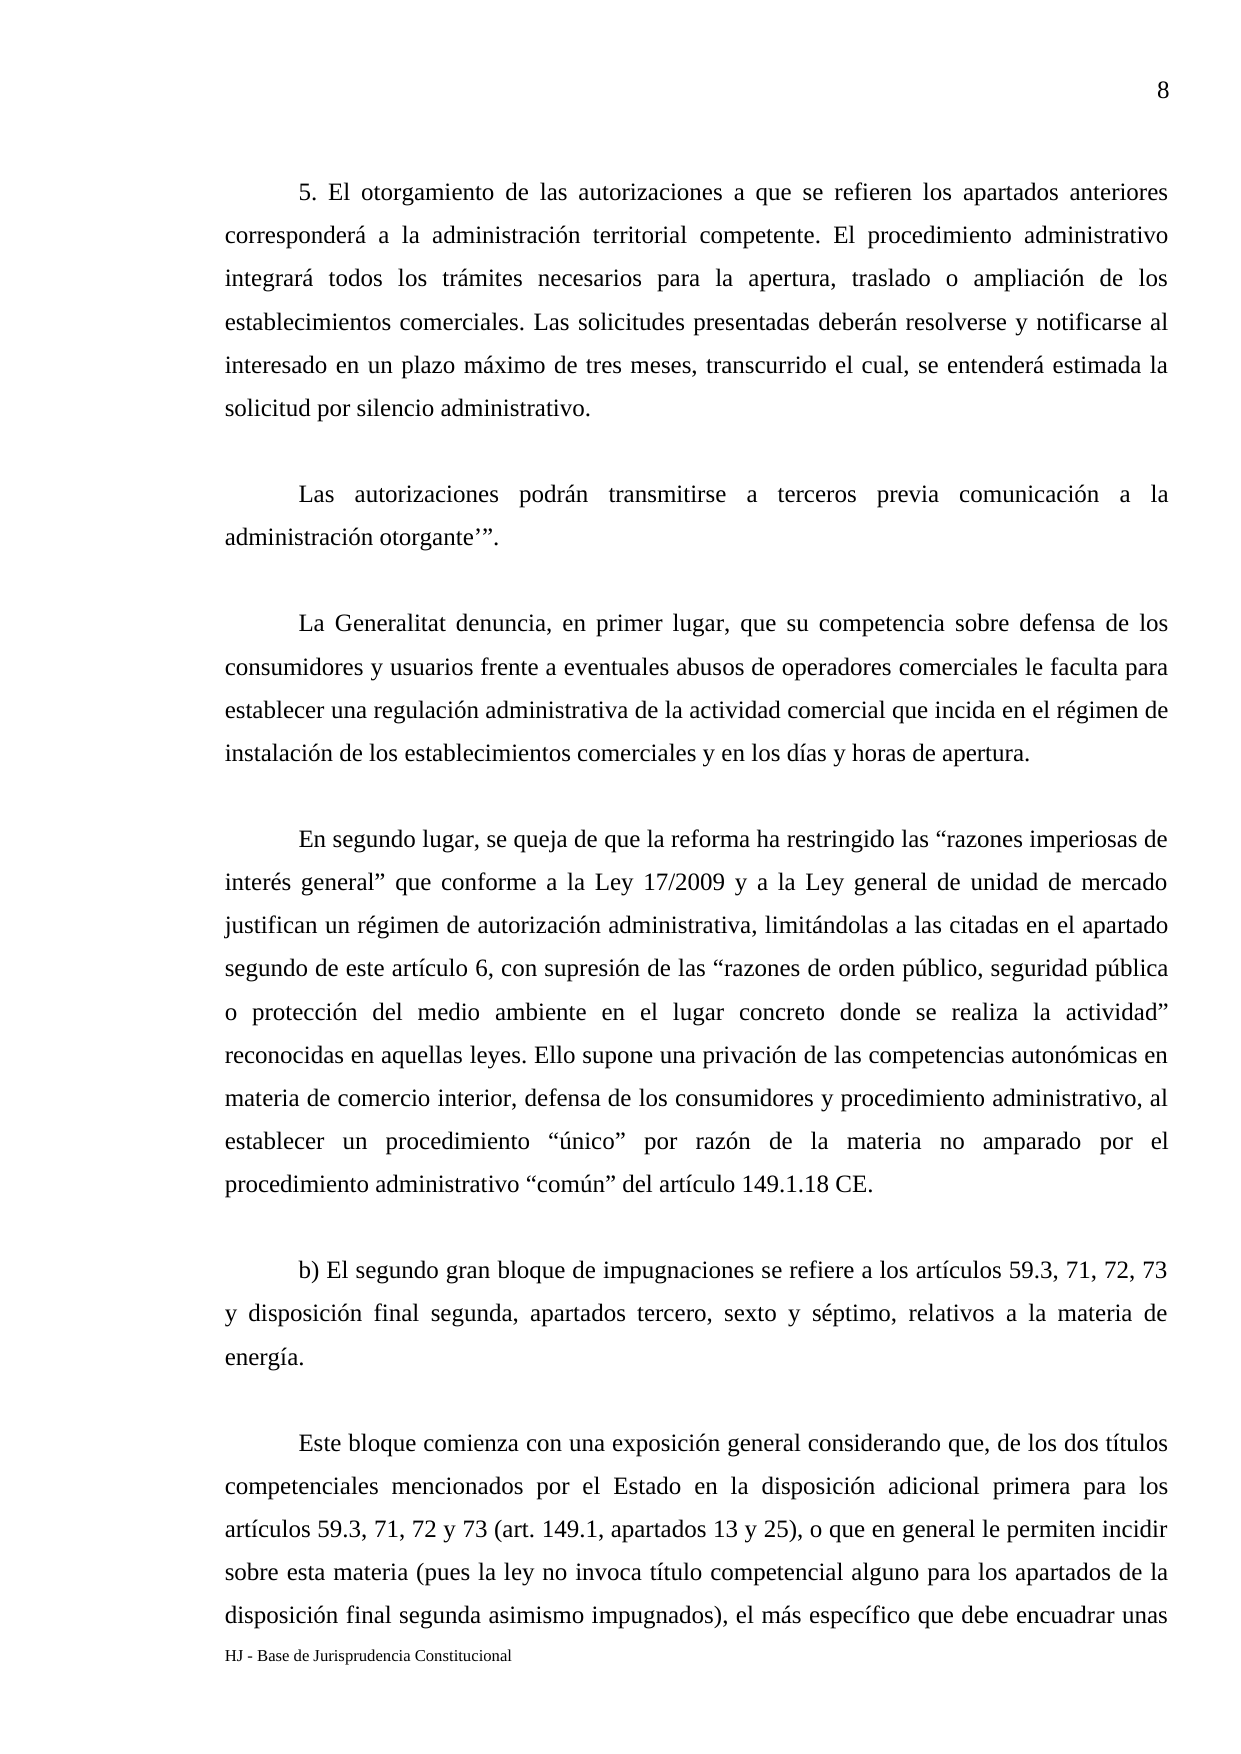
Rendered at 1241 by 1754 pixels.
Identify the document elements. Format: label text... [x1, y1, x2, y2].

text Las autorizaciones podrán transmitirse a terceros previa comunicación a la administración otorgante’”. [224, 479, 1169, 551]
text La Generalitat denuncia, en primer lugar, que su competencia sobre defensa de los consumidores y usuarios frente a eventuales abusos de operadores comerciales le faculta para establecer una regulación administrativa de la actividad comercial que incida en el régimen de instalación de los establecimientos comerciales y en los días y horas de apertura. [224, 608, 1169, 767]
text b) El segundo gran bloque de impugnaciones se refiere a los artículos 59.3, 71, 72, 73 y disposición final segunda, apartados tercero, sexto y séptimo, relativos a la materia de energía. [224, 1255, 1169, 1370]
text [224, 1428, 1169, 1629]
text En segundo lugar, se queja de que la reforma ha restringido las “razones imperiosas de interés general” que conforme a la Ley 17/2009 y a la Ley general de unidad de mercado justifican un régimen de autorización administrativa, limitándolas a las citadas en el apartado segundo de este artículo 6, con supresión de las “razones de orden público, seguridad pública o protección del medio ambiente en el lugar concreto donde se realiza la actividad” reconocidas en aquellas leyes. Ello supone una privación de las competencias autonómicas en materia de comercio interior, defensa de los consumidores y procedimiento administrativo, al establecer un procedimiento “único” por razón de la materia no amparado por el procedimiento administrativo “común” del artículo 149.1.18 CE. [224, 824, 1169, 1198]
text 5. El otorgamiento de las autorizaciones a que se refieren los apartados anteriores corresponderá a la administración territorial competente. El procedimiento administrativo integrará todos los trámites necesarios para la apertura, traslado o ampliación de los establecimientos comerciales. Las solicitudes presentadas deberán resolverse y notificarse al interesado en un plazo máximo de tres meses, transcurrido el cual, se entenderá estimada la solicitud por silencio administrativo. [224, 177, 1169, 422]
